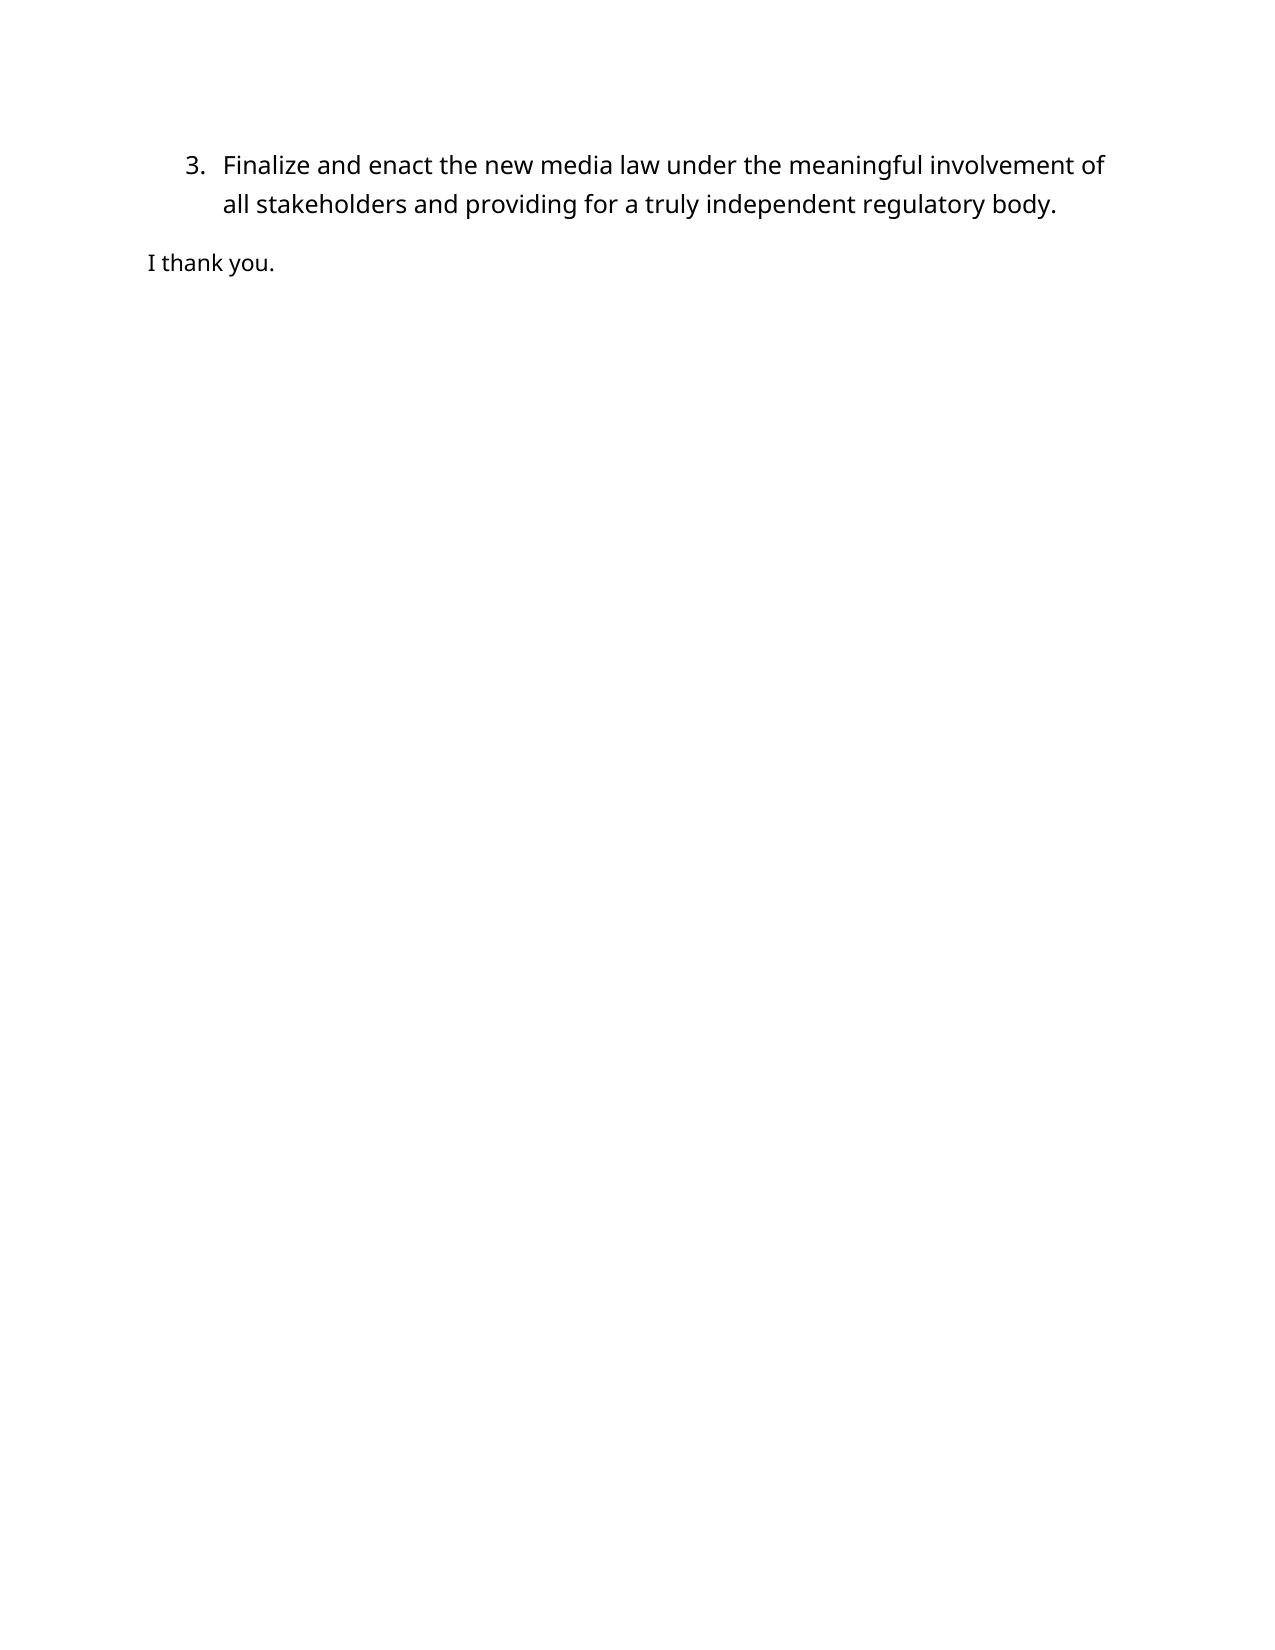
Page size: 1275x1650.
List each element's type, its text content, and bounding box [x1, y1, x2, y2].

list Finalize and enact the new media law under the meaningful involvement of all stakeholders and providing for a truly independent regulatory body. [185, 148, 1127, 221]
text I thank you. [148, 247, 1127, 278]
